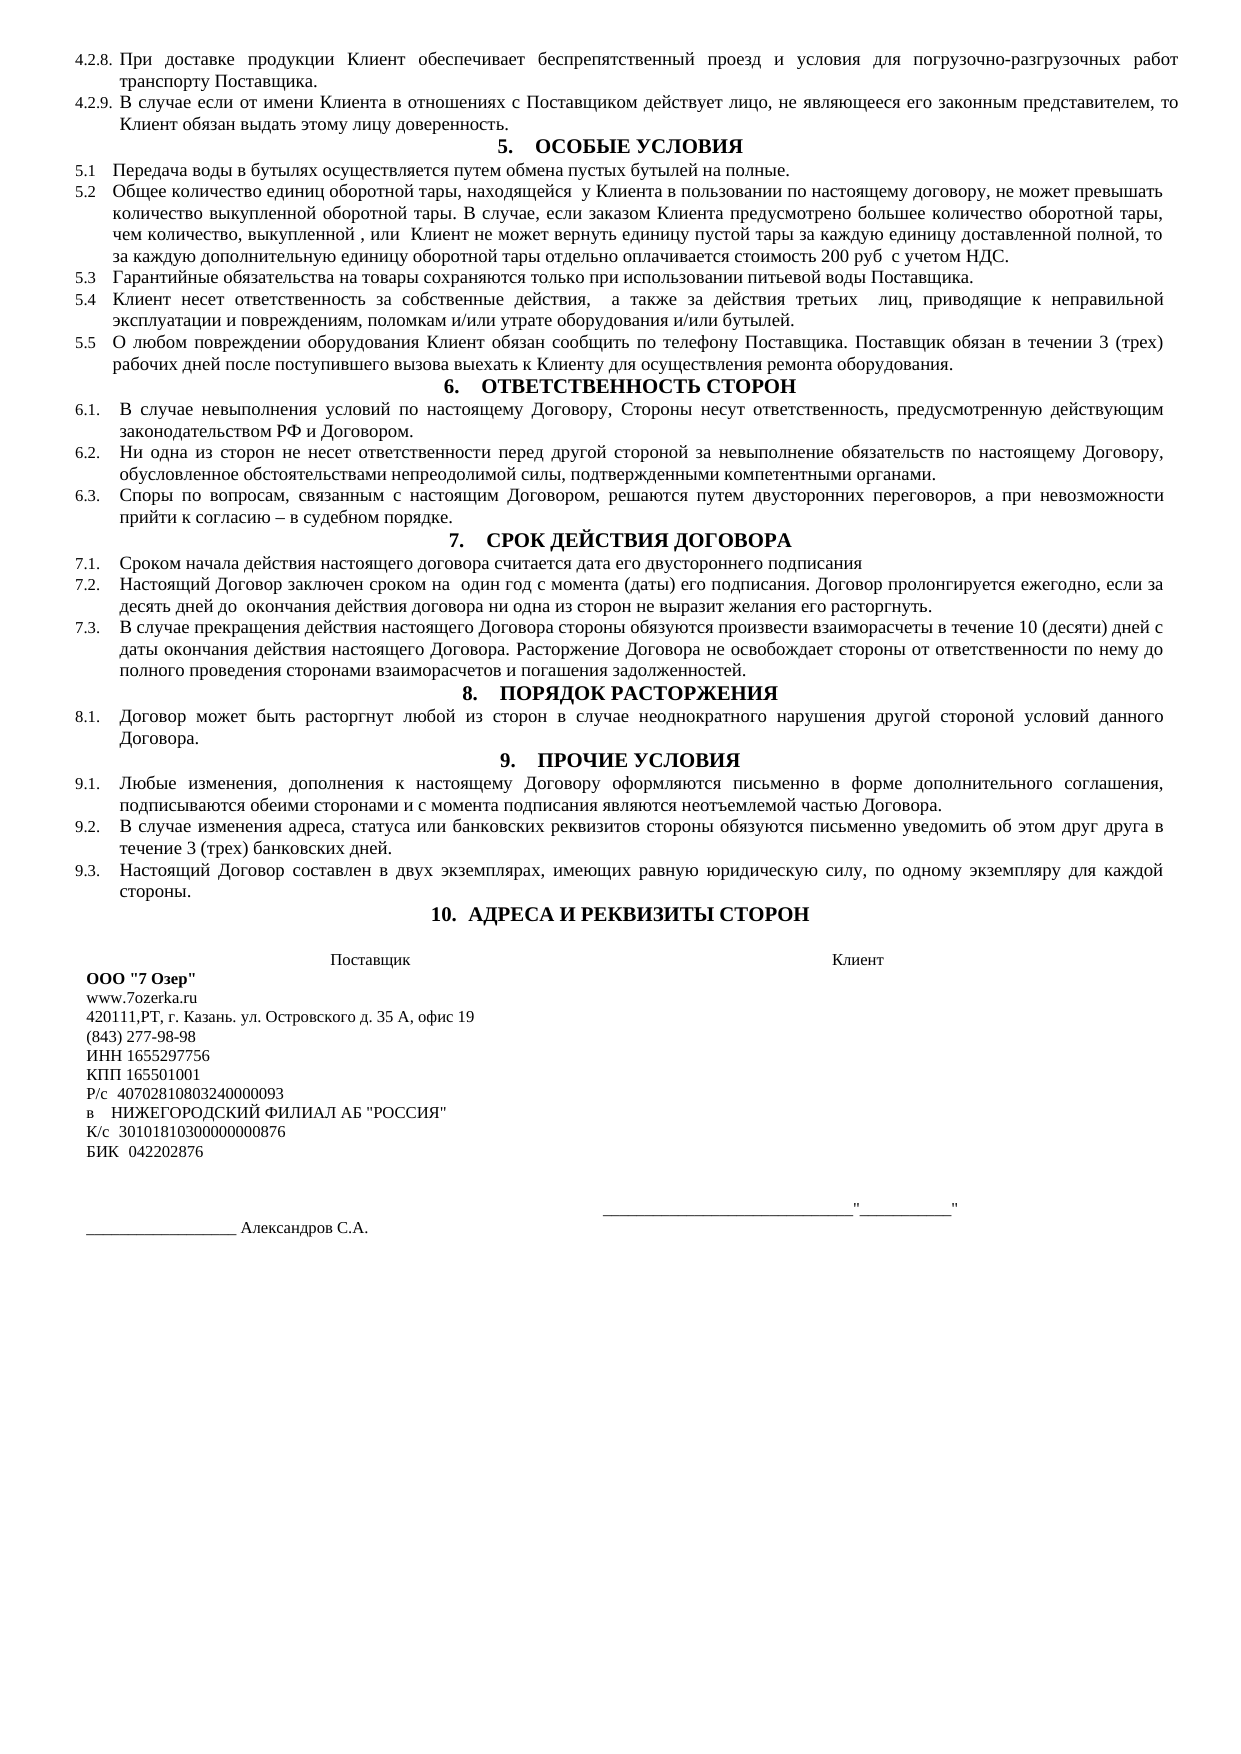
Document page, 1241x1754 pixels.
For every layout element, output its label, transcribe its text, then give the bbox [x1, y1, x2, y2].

text АДРЕСА И РЕКВИЗИТЫ СТОРОН [75, 902, 1165, 926]
list В случае если от имени Клиента в отношениях с Поставщиком действует лицо, не являющееся его законным представителем, то Клиент обязан выдать этому лицу доверенность. [75, 91, 1180, 134]
list При доставке продукции Клиент обеспечивает беспрепятственный проезд и условия для погрузочно-разгрузочных работ транспорту Поставщика. [75, 48, 1180, 91]
list Настоящий Договор заключен сроком на один год с момента (даты) его подписания. Договор пролонгируется ежегодно, если за десять дней до окончания действия договора ни одна из сторон не выразит желания его расторгнуть. [75, 573, 1165, 616]
text СРОК ДЕЙСТВИЯ ДОГОВОРА [75, 527, 1165, 552]
list Клиент несет ответственность за собственные действия, а также за действия третьих лиц, приводящие к неправильной эксплуатации и повреждениям, поломкам и/или утрате оборудования и/или бутылей. [75, 288, 1165, 331]
list Споры по вопросам, связанным с настоящим Договором, решаются путем двусторонних переговоров, а при невозможности прийти к согласию – в судебном порядке. [75, 484, 1165, 527]
list Настоящий Договор составлен в двух экземплярах, имеющих равную юридическую силу, по одному экземпляру для каждой стороны. [75, 858, 1165, 902]
list Передача воды в бутылях осуществляется путем обмена пустых бутылей на полные. [75, 158, 1165, 180]
text ПРОЧИЕ УСЛОВИЯ [75, 748, 1165, 772]
list Любые изменения, дополнения к настоящему Договору оформляются письменно в форме дополнительного соглашения, подписываются обеими сторонами и с момента подписания являются неотъемлемой частью Договора. [75, 772, 1165, 815]
table_header Поставщик ООО "7 Озер" www.7ozerka.ru 420111,РТ, г. Казань. ул. Островского д. 35 А, офис 19 (843) 277-98-98 ИНН 1655297756 КПП 165501001 Р/с 40702810803240000093 в НИЖЕГОРОДСКИЙ ФИЛИАЛ АБ "РОССИЯ" К/с 30101810300000000876 БИК 042202876 __________________ Александров С.А. [75, 950, 592, 1362]
list Сроком начала действия настоящего договора считается дата его двустороннего подписания [75, 552, 1165, 573]
list Общее количество единиц оборотной тары, находящейся у Клиента в пользовании по настоящему договору, не может превышать количество выкупленной оборотной тары. В случае, если заказом Клиента предусмотрено большее количество оборотной тары, чем количество, выкупленной , или Клиент не может вернуть единицу пустой тары за каждую единицу доставленной полной, то за каждую дополнительную единицу оборотной тары отдельно оплачивается стоимость 200 руб с учетом НДС. [75, 180, 1165, 266]
list Гарантийные обязательства на товары сохраняются только при использовании питьевой воды Поставщика. [75, 266, 1165, 288]
text ПОРЯДОК РАСТОРЖЕНИЯ [75, 681, 1165, 705]
list Договор может быть расторгнут любой из сторон в случае неоднократного нарушения другой стороной условий данного Договора. [75, 705, 1165, 748]
list О любом повреждении оборудования Клиент обязан сообщить по телефону Поставщика. Поставщик обязан в течении 3 (трех) рабочих дней после поступившего вызова выехать к Клиенту для осуществления ремонта оборудования. [75, 331, 1165, 374]
list В случае невыполнения условий по настоящему Договору, Стороны несут ответственность, предусмотренную действующим законодательством РФ и Договором. [75, 398, 1165, 441]
list В случае изменения адреса, статуса или банковских реквизитов стороны обязуются письменно уведомить об этом друг друга в течение 3 (трех) банковских дней. [75, 815, 1165, 858]
text ОСОБЫЕ УСЛОВИЯ [75, 134, 1165, 158]
list Ни одна из сторон не несет ответственности перед другой стороной за невыполнение обязательств по настоящему Договору, обусловленное обстоятельствами непреодолимой силы, подтвержденными компетентными органами. [75, 441, 1165, 484]
list В случае прекращения действия настоящего Договора стороны обязуются произвести взаиморасчеты в течение 10 (десяти) дней с даты окончания действия настоящего Договора. Расторжение Договора не освобождает стороны от ответственности по нему до полного проведения сторонами взаиморасчетов и погашения задолженностей. [75, 616, 1165, 681]
table_header Клиент ______________________________"___________" [592, 950, 1124, 1362]
text ОТВЕТСТВЕННОСТЬ СТОРОН [75, 374, 1165, 398]
